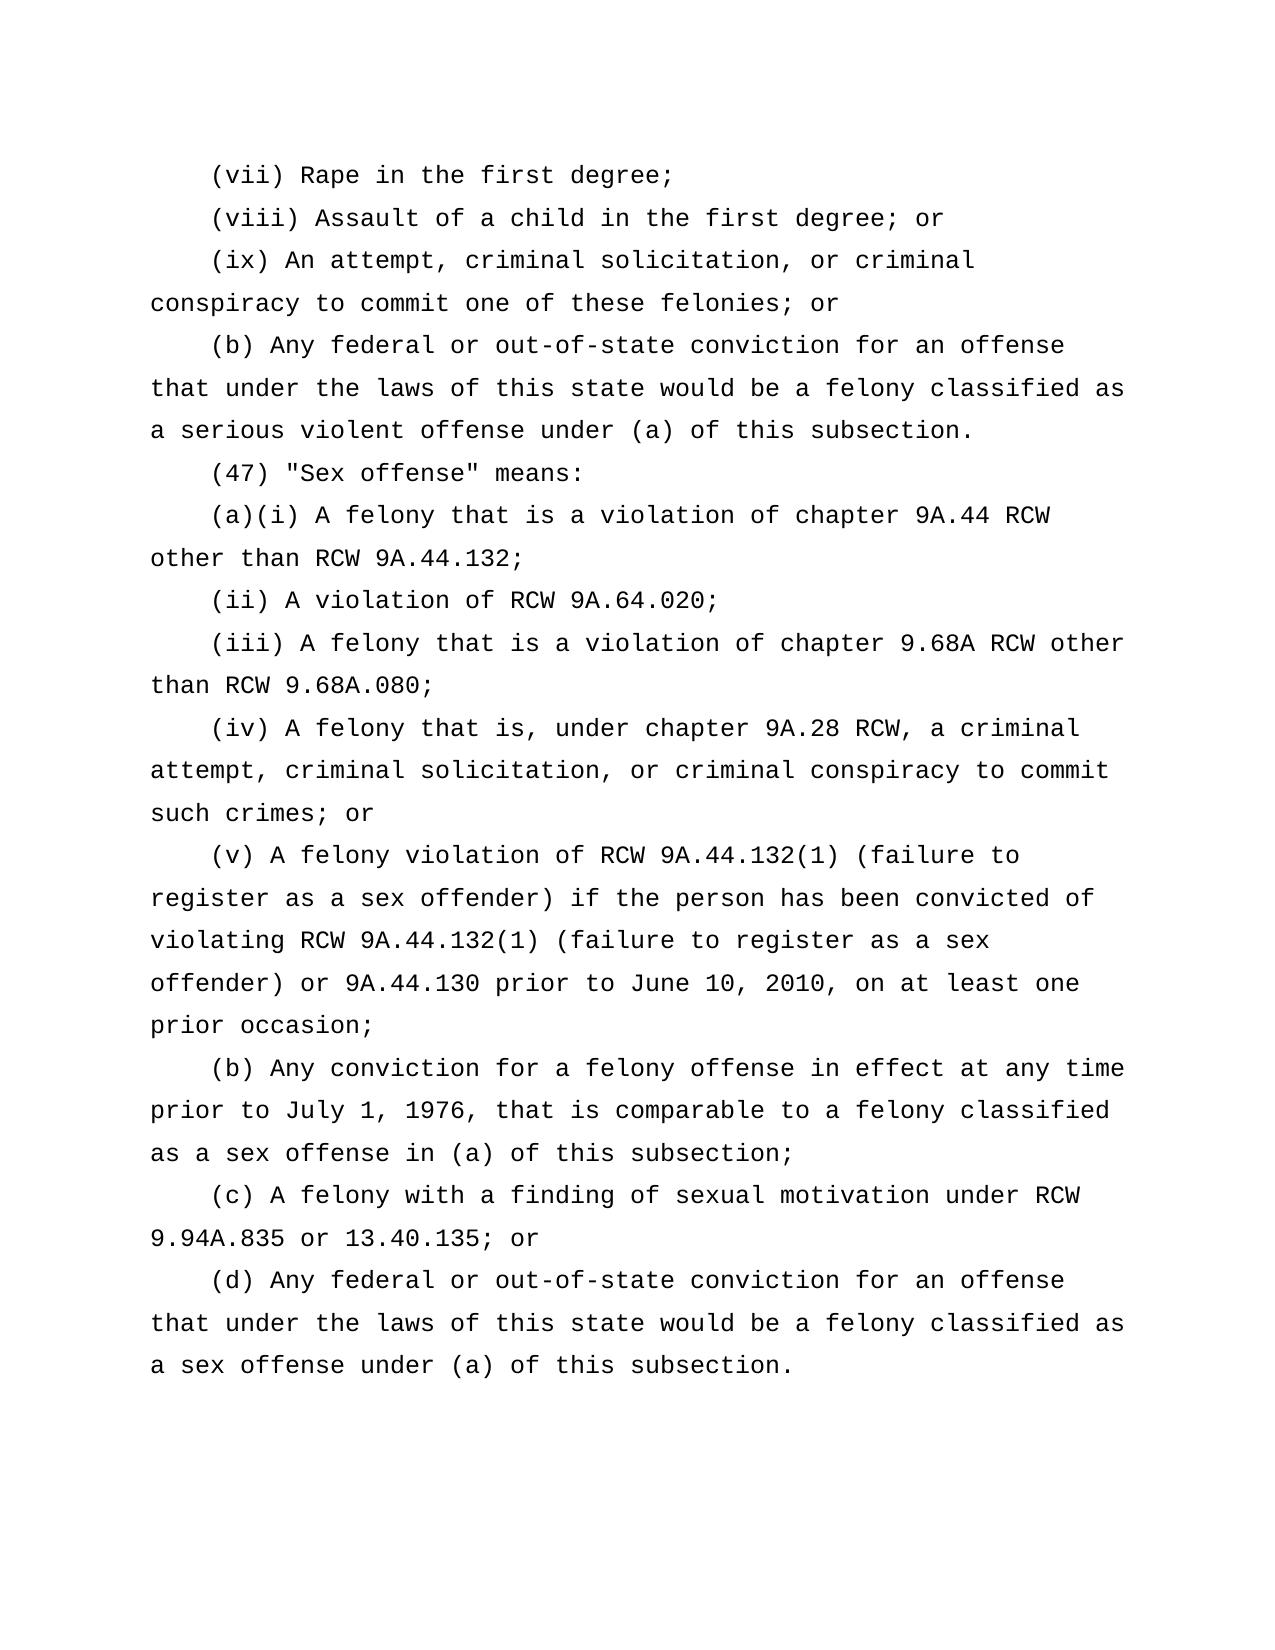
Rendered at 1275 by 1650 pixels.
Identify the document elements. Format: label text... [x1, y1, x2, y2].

text (a)(i) A felony that is a violation of chapter 9A.44 RCW other than RCW 9A.44.132; [150, 490, 1125, 575]
text (47) "Sex offense" means: [150, 447, 1125, 490]
text (v) A felony violation of RCW 9A.44.132(1) (failure to register as a sex offender) if the person has been convicted of violating RCW 9A.44.132(1) (failure to register as a sex offender) or 9A.44.130 prior to June 10, 2010, on at least one prior occasion; [150, 830, 1125, 1042]
text (d) Any federal or out-of-state conviction for an offense that under the laws of this state would be a felony classified as a sex offense under (a) of this subsection. [150, 1255, 1125, 1382]
text (b) Any conviction for a felony offense in effect at any time prior to July 1, 1976, that is comparable to a felony classified as a sex offense in (a) of this subsection; [150, 1042, 1125, 1170]
text (viii) Assault of a child in the first degree; or [150, 192, 1125, 235]
text (b) Any federal or out-of-state conviction for an offense that under the laws of this state would be a felony classified as a serious violent offense under (a) of this subsection. [150, 320, 1125, 447]
text (iv) A felony that is, under chapter 9A.28 RCW, a criminal attempt, criminal solicitation, or criminal conspiracy to commit such crimes; or [150, 702, 1125, 830]
text (iii) A felony that is a violation of chapter 9.68A RCW other than RCW 9.68A.080; [150, 617, 1125, 702]
text (ii) A violation of RCW 9A.64.020; [150, 575, 1125, 617]
text (ix) An attempt, criminal solicitation, or criminal conspiracy to commit one of these felonies; or [150, 235, 1125, 320]
text (c) A felony with a finding of sexual motivation under RCW 9.94A.835 or 13.40.135; or [150, 1170, 1125, 1255]
text (vii) Rape in the first degree; [150, 150, 1125, 192]
